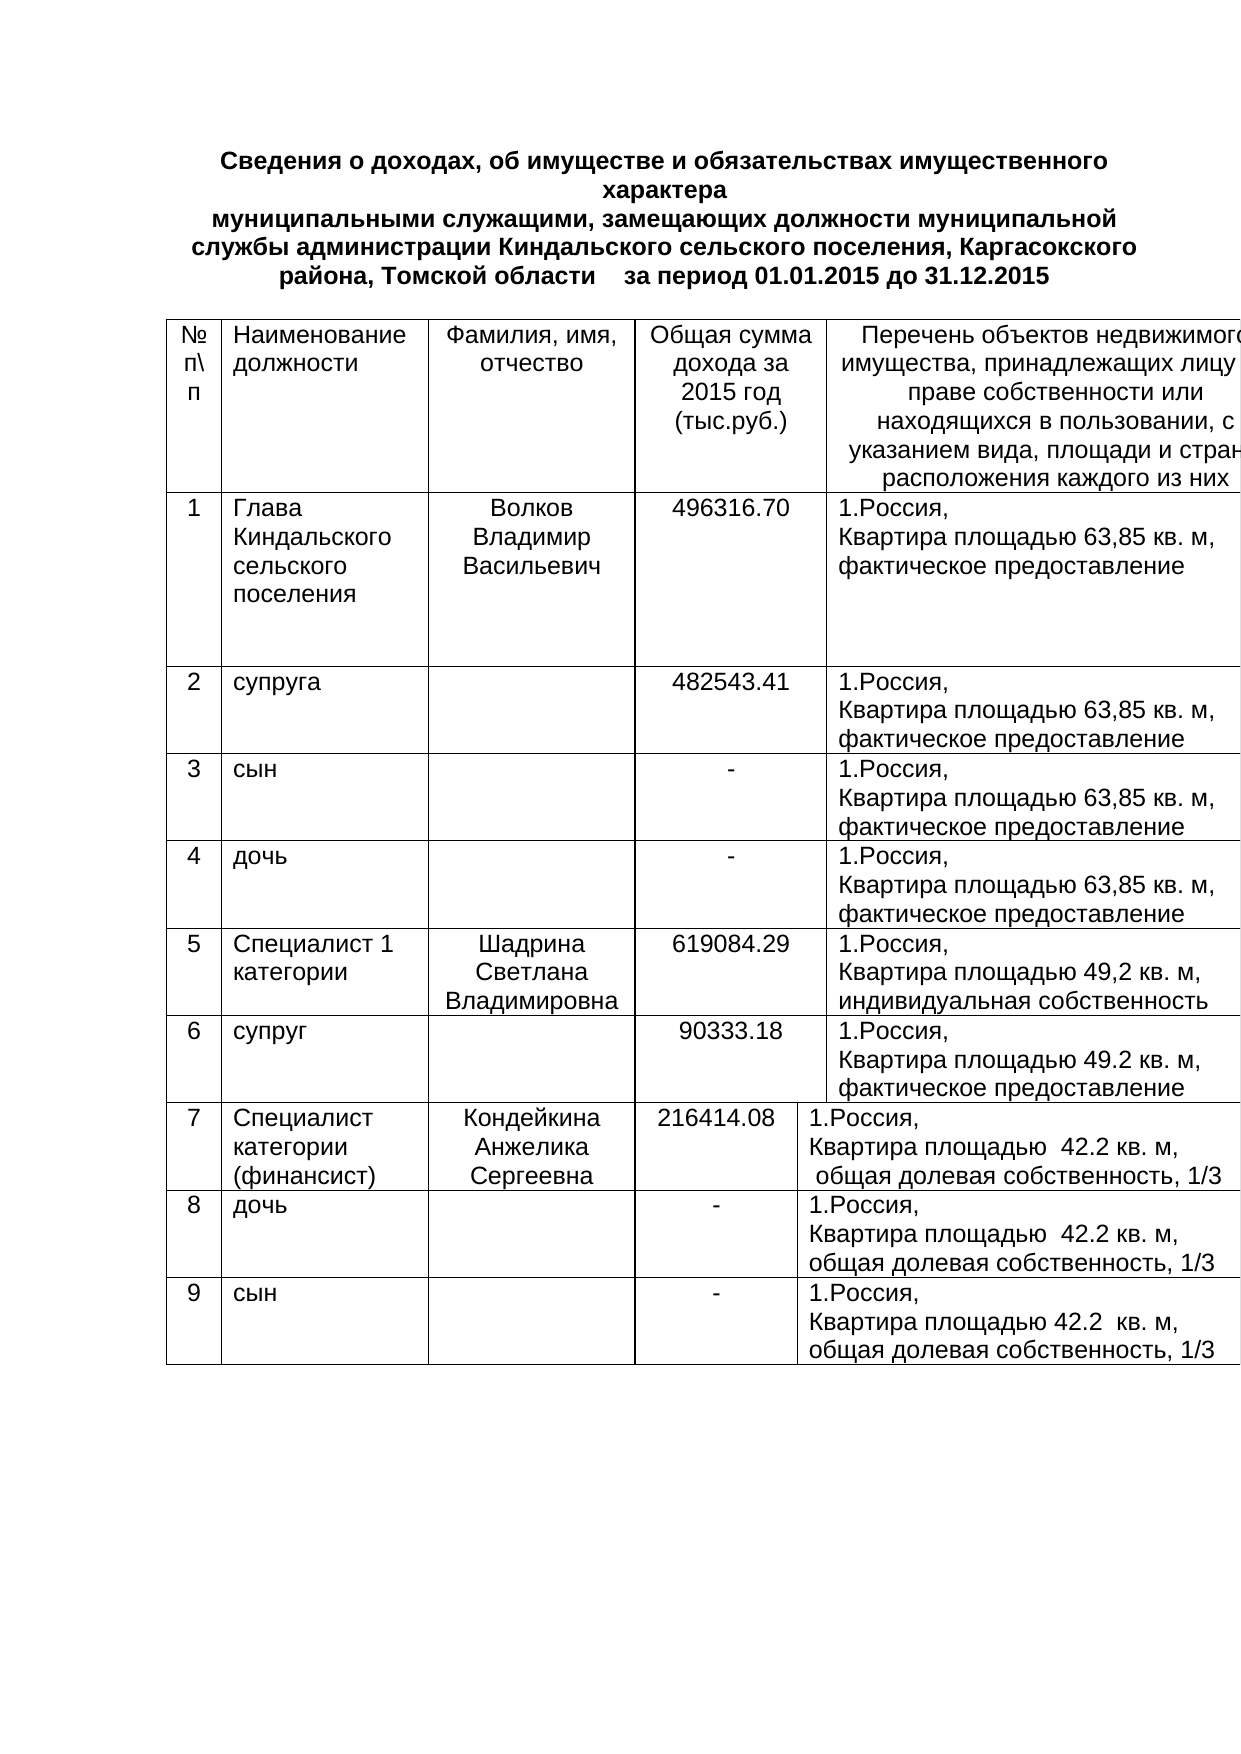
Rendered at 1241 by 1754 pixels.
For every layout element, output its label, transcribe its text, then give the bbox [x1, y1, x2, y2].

table_cell 216414.08 [636, 1103, 797, 1189]
table_cell 1.Россия, Квартира площадью 42.2 кв. м, общая долевая собственность, 1/3 [798, 1191, 1240, 1277]
table_cell 1.Россия, Квартира площадью 49.2 кв. м, фактическое предоставление [827, 1016, 1240, 1102]
table_cell супруг [222, 1016, 428, 1102]
table_cell 90333.18 [636, 1016, 826, 1102]
table_cell [429, 754, 634, 840]
table_cell 4 [167, 841, 221, 928]
table_cell 8 [167, 1191, 221, 1277]
table_header № п\п [167, 320, 221, 492]
table_cell Глава Киндальского сельского поселения [222, 493, 428, 666]
table_cell сын [222, 754, 428, 840]
table_cell дочь [222, 841, 428, 928]
table_cell дочь [222, 1191, 428, 1277]
table_cell 6 [167, 1016, 221, 1102]
table_cell 1.Россия, Квартира площадью 42.2 кв. м, общая долевая собственность, 1/3 [798, 1278, 1240, 1364]
table_cell Кондейкина Анжелика Сергеевна [429, 1103, 634, 1189]
table_cell Специалист 1 категории [222, 929, 428, 1015]
table_cell сын [222, 1278, 428, 1364]
table_cell 9 [167, 1278, 221, 1364]
table_cell - [636, 1278, 797, 1364]
table_cell 496316.70 [636, 493, 826, 666]
table_cell 1.Россия, Квартира площадью 63,85 кв. м, фактическое предоставление [827, 841, 1240, 928]
table_cell 1.Россия, Квартира площадью 63,85 кв. м, фактическое предоставление [827, 493, 1240, 666]
table_cell 619084.29 [636, 929, 826, 1015]
table_cell 3 [167, 754, 221, 840]
table_cell 1.Россия, Квартира площадью 63,85 кв. м, фактическое предоставление [827, 667, 1240, 753]
table_cell 1 [167, 493, 221, 666]
table_cell [429, 1191, 634, 1277]
table_header Общая сумма дохода за 2015 год (тыс.руб.) [636, 320, 826, 492]
table_cell 5 [167, 929, 221, 1015]
table_cell 482543.41 [636, 667, 826, 753]
table_cell Специалист категории (финансист) [222, 1103, 428, 1189]
text муниципальными служащими, замещающих должности муниципальной службы администрации Киндальского сельского поселения, Каргасокского района, Томской области за период 01.01.2015 до 31.12.2015 [177, 204, 1152, 290]
text Сведения о доходах, об имуществе и обязательствах имущественного характера [177, 146, 1152, 204]
table_cell 2 [167, 667, 221, 753]
table_cell Шадрина Светлана Владимировна [429, 929, 634, 1015]
table_cell [429, 667, 634, 753]
table_header Перечень объектов недвижимого имущества, принадлежащих лицу на праве собственности или находящихся в пользовании, с указанием вида, площади и страны расположения каждого из них [827, 320, 1240, 492]
table_cell 1.Россия, Квартира площадью 42.2 кв. м, общая долевая собственность, 1/3 [798, 1103, 1240, 1189]
table_cell - [636, 1191, 797, 1277]
table_cell [429, 1016, 634, 1102]
table_cell Волков Владимир Васильевич [429, 493, 634, 666]
table_cell 1.Россия, Квартира площадью 63,85 кв. м, фактическое предоставление [827, 754, 1240, 840]
table_cell супруга [222, 667, 428, 753]
table_cell - [636, 754, 826, 840]
table_cell [429, 1278, 634, 1364]
table_header Наименование должности [222, 320, 428, 492]
table_cell - [636, 841, 826, 928]
table_cell 1.Россия, Квартира площадью 49,2 кв. м, индивидуальная собственность [827, 929, 1240, 1015]
table_cell 7 [167, 1103, 221, 1189]
table_header Фамилия, имя, отчество [429, 320, 634, 492]
table_cell [429, 841, 634, 928]
